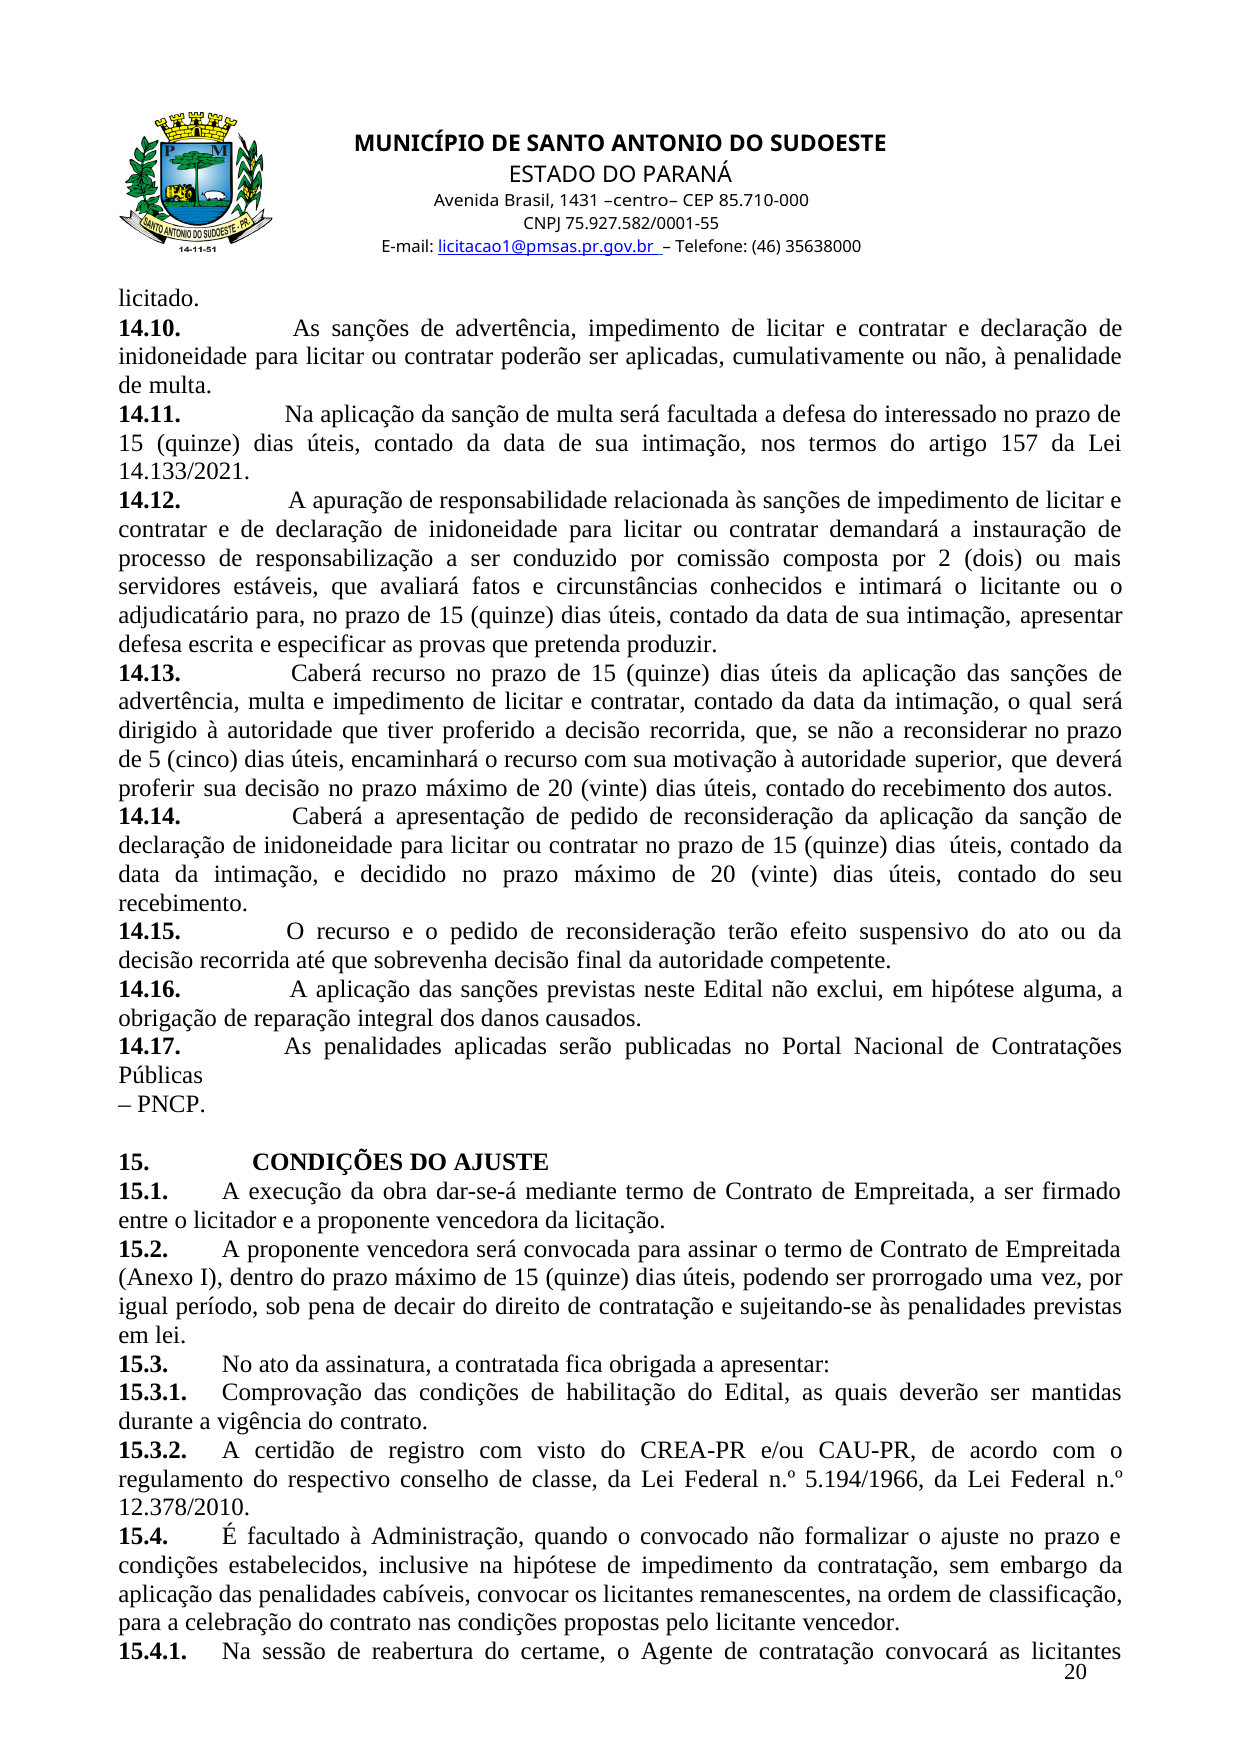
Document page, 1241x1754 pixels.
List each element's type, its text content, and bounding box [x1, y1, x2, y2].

list A execução da obra dar-se-á mediante termo de Contrato de Empreitada, a ser firmado entre o licitador e a proponente vencedora da licitação. [118, 1176, 1122, 1234]
list O recurso e o pedido de reconsideração terão efeito suspensivo do ato ou da decisão recorrida até que sobrevenha decisão final da autoridade competente. [118, 916, 1122, 974]
list Caberá a apresentação de pedido de reconsideração da aplicação da sanção de declaração de inidoneidade para licitar ou contratar no prazo de 15 (quinze) dias úteis, contado da data da intimação, e decidido no prazo máximo de 20 (vinte) dias úteis, contado do seu recebimento. [118, 801, 1122, 916]
picture [119, 112, 273, 252]
list As penalidades aplicadas serão publicadas no Portal Nacional de Contratações Públicas [118, 1031, 1122, 1089]
list A certidão de registro com visto do CREA-PR e/ou CAU-PR, de acordo com o regulamento do respectivo conselho de classe, da Lei Federal n.º 5.194/1966, da Lei Federal n.º 12.378/2010. [118, 1435, 1122, 1521]
list Na aplicação da sanção de multa será facultada a defesa do interessado no prazo de 15 (quinze) dias úteis, contado da data de sua intimação, nos termos do artigo 157 da Lei 14.133/2021. [118, 399, 1122, 485]
list A aplicação das sanções previstas neste Edital não exclui, em hipótese alguma, a obrigação de reparação integral dos danos causados. [118, 974, 1122, 1031]
subtitle CONDIÇÕES DO AJUSTE [118, 1147, 1122, 1176]
list Caberá recurso no prazo de 15 (quinze) dias úteis da aplicação das sanções de advertência, multa e impedimento de licitar e contratar, contado da data da intimação, o qual será dirigido à autoridade que tiver proferido a decisão recorrida, que, se não a reconsiderar no prazo de 5 (cinco) dias úteis, encaminhará o recurso com sua motivação à autoridade superior, que deverá proferir sua decisão no prazo máximo de 20 (vinte) dias úteis, contado do recebimento dos autos. [118, 658, 1122, 801]
list A apuração de responsabilidade relacionada às sanções de impedimento de licitar e contratar e de declaração de inidoneidade para licitar ou contratar demandará a instauração de processo de responsabilização a ser conduzido por comissão composta por 2 (dois) ou mais servidores estáveis, que avaliará fatos e circunstâncias conhecidos e intimará o licitante ou o adjudicatário para, no prazo de 15 (quinze) dias úteis, contado da data de sua intimação, apresentar defesa escrita e especificar as provas que pretenda produzir. [118, 485, 1122, 658]
list A proponente vencedora será convocada para assinar o termo de Contrato de Empreitada (Anexo I), dentro do prazo máximo de 15 (quinze) dias úteis, podendo ser prorrogado uma vez, por igual período, sob pena de decair do direito de contratação e sujeitando-se às penalidades previstas em lei. [118, 1234, 1122, 1349]
list Comprovação das condições de habilitação do Edital, as quais deverão ser mantidas durante a vigência do contrato. [118, 1377, 1122, 1435]
list É facultado à Administração, quando o convocado não formalizar o ajuste no prazo e condições estabelecidos, inclusive na hipótese de impedimento da contratação, sem embargo da aplicação das penalidades cabíveis, convocar os licitantes remanescentes, na ordem de classificação, para a celebração do contrato nas condições propostas pelo licitante vencedor. [118, 1521, 1122, 1636]
list As sanções de advertência, impedimento de licitar e contratar e declaração de inidoneidade para licitar ou contratar poderão ser aplicadas, cumulativamente ou não, à penalidade de multa. [118, 313, 1122, 399]
list Para as infrações previstas, a multa será de 15% a 30% do valor do contrato licitado. [118, 283, 1122, 312]
text – PNCP. [118, 1089, 1122, 1118]
list No ato da assinatura, a contratada fica obrigada a apresentar: [118, 1349, 1122, 1377]
